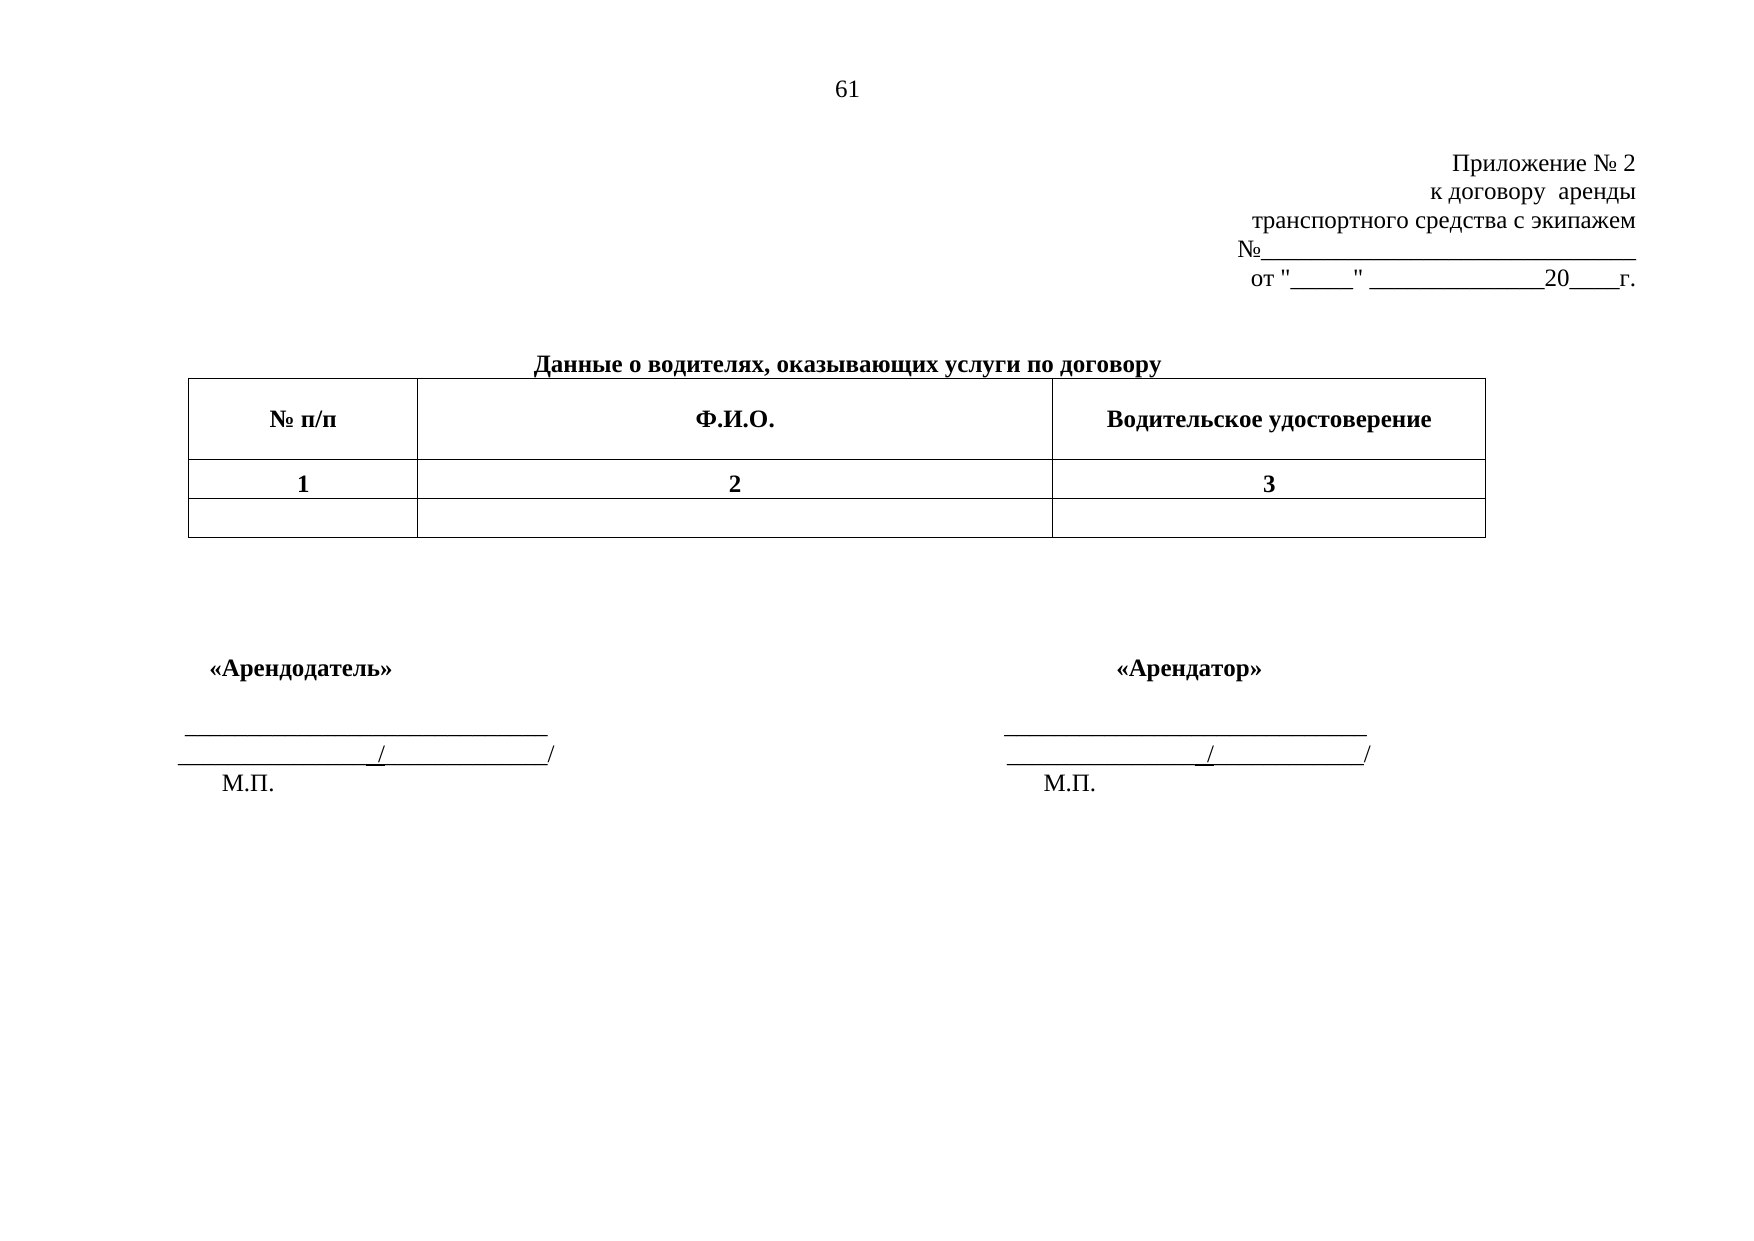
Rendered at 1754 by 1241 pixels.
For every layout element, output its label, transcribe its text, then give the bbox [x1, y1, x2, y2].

table_header Водительское удостоверение [1053, 379, 1485, 459]
table_cell 3 [1053, 460, 1485, 498]
table_cell [418, 499, 1052, 537]
table_cell [189, 499, 417, 537]
table_header Ф.И.О. [418, 379, 1052, 459]
text Приложение № 2 [59, 148, 1636, 176]
text транспортного средства с экипажем [59, 205, 1636, 234]
table_cell 2 [418, 460, 1052, 498]
text _____________________________ _____________________________ [60, 711, 1636, 739]
text ________________/_____________/ ________________/____________/ [59, 739, 1636, 768]
text М.П. М.П. [59, 768, 1636, 797]
text №______________________________ [59, 234, 1636, 263]
text от "_____" ______________20____г. [59, 263, 1636, 291]
text Данные о водителях, оказывающих услуги по договору [59, 349, 1636, 378]
table_cell 1 [189, 460, 417, 498]
table_cell [1053, 499, 1485, 537]
table_header № п/п [189, 379, 417, 459]
text «Арендодатель» «Арендатор» [59, 653, 1636, 682]
text к договору аренды [59, 176, 1636, 205]
